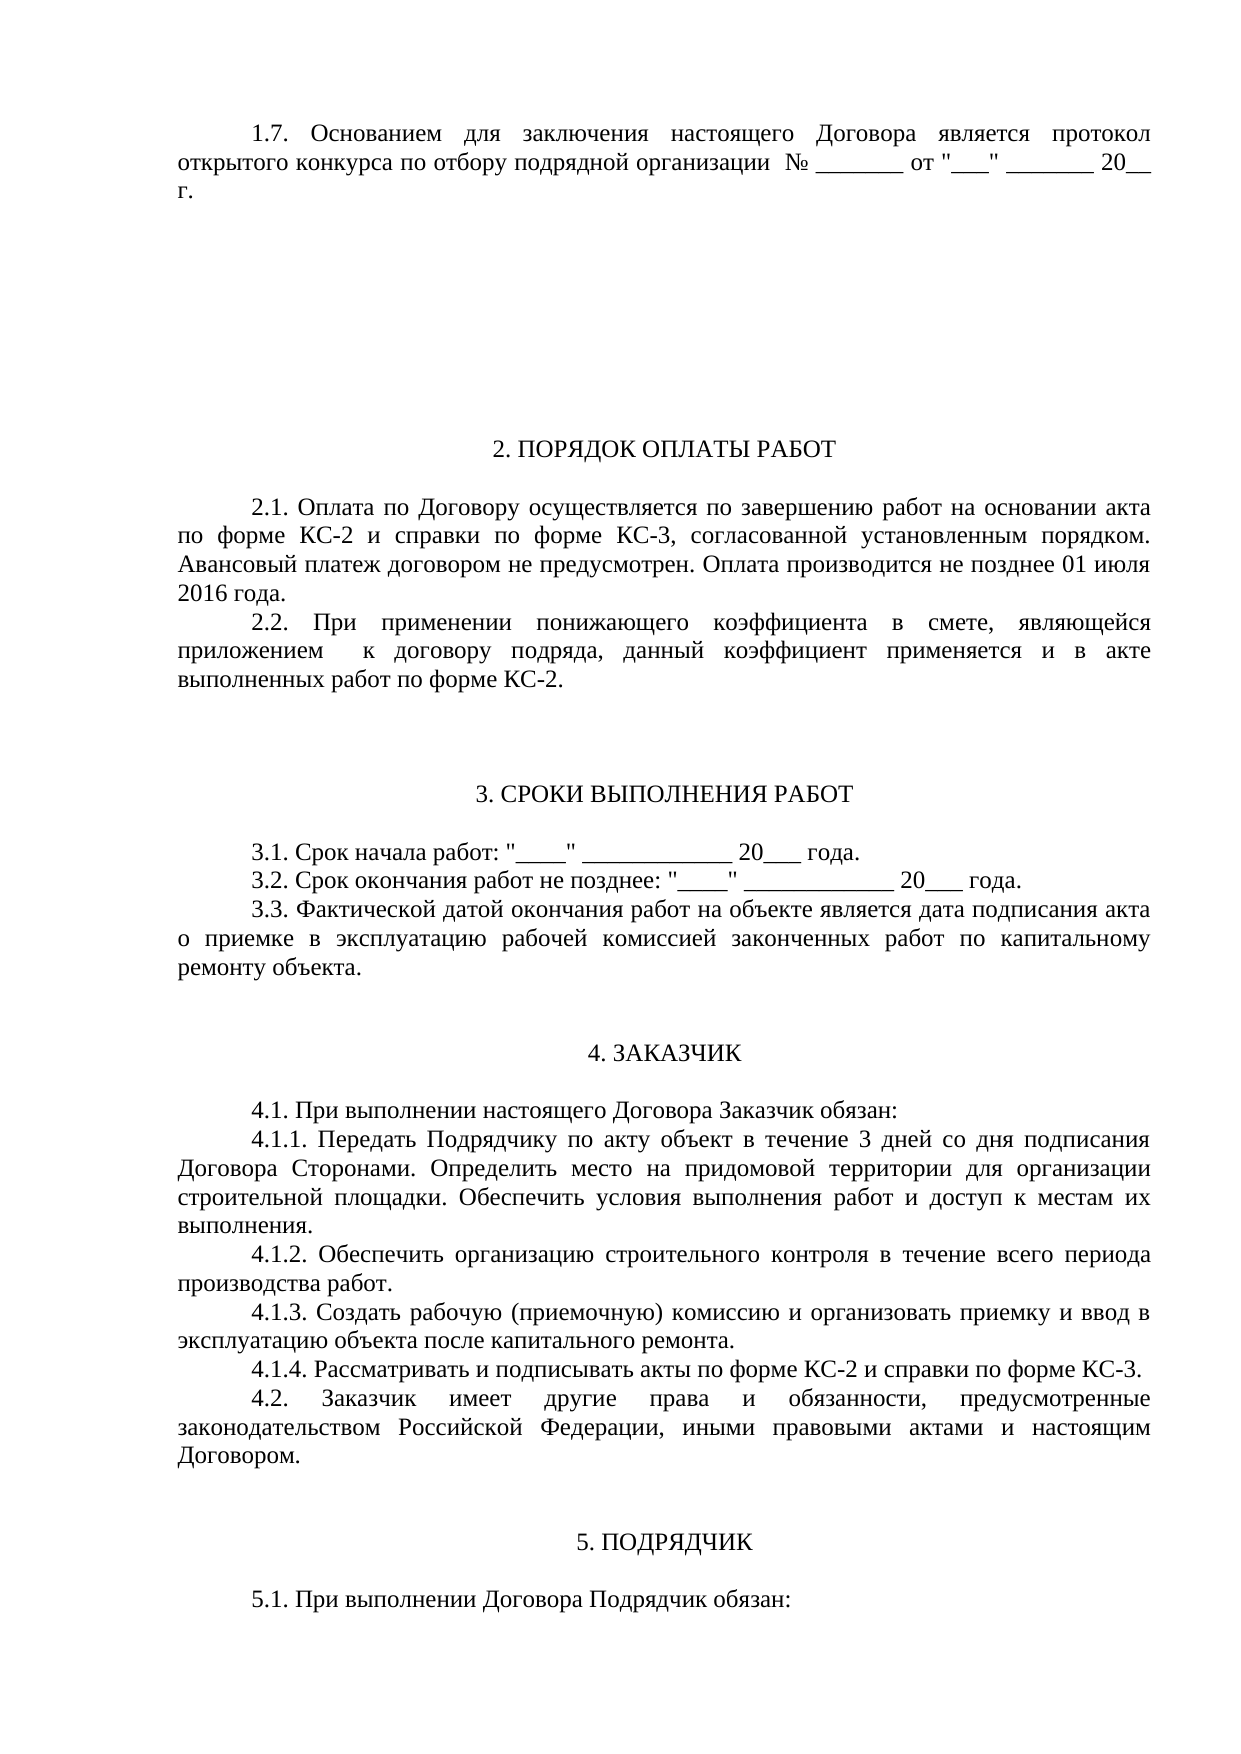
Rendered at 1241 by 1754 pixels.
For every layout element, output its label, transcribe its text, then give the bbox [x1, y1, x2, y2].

text 4. ЗАКАЗЧИК [177, 1038, 1152, 1067]
text 5.1. При выполнении Договора Подрядчик обязан: [177, 1584, 1152, 1613]
text 3. СРОКИ ВЫПОЛНЕНИЯ РАБОТ [177, 779, 1152, 808]
text 4.1.3. Создать рабочую (приемочную) комиссию и организовать приемку и ввод в эксплуатацию объекта после капитального ремонта. [177, 1297, 1152, 1354]
text 4.1.4. Рассматривать и подписывать акты по форме КС-2 и справки по форме КС-3. [177, 1354, 1152, 1383]
text 3.2. Срок окончания работ не позднее: "____" ____________ 20___ года. [177, 866, 1152, 894]
text 2.2. При применении понижающего коэффициента в смете, являющейся приложением к договору подряда, данный коэффициент применяется и в акте выполненных работ по форме КС-2. [177, 607, 1152, 693]
text 4.1. При выполнении настоящего Договора Заказчик обязан: [177, 1096, 1152, 1124]
text 2.1. Оплата по Договору осуществляется по завершению работ на основании акта по форме КС-2 и справки по форме КС-3, согласованной установленным порядком. Авансовый платеж договором не предусмотрен. Оплата производится не позднее 01 июля 2016 года. [177, 492, 1152, 607]
text 4.1.2. Обеспечить организацию строительного контроля в течение всего периода производства работ. [177, 1239, 1152, 1297]
text 2. ПОРЯДОК ОПЛАТЫ РАБОТ [177, 434, 1152, 463]
text 3.1. Срок начала работ: "____" ____________ 20___ года. [177, 837, 1152, 866]
text 1.7. Основанием для заключения настоящего Договора является протокол открытого конкурса по отбору подрядной организации № _______ от "___" _______ 20__ г. [177, 118, 1152, 204]
text 4.2. Заказчик имеет другие права и обязанности, предусмотренные законодательством Российской Федерации, иными правовыми актами и настоящим Договором. [177, 1383, 1152, 1469]
text 4.1.1. Передать Подрядчику по акту объект в течение 3 дней со дня подписания Договора Сторонами. Определить место на придомовой территории для организации строительной площадки. Обеспечить условия выполнения работ и доступ к местам их выполнения. [177, 1124, 1152, 1239]
text 5. ПОДРЯДЧИК [177, 1527, 1152, 1556]
text 3.3. Фактической датой окончания работ на объекте является дата подписания акта о приемке в эксплуатацию рабочей комиссией законченных работ по капитальному ремонту объекта. [177, 894, 1152, 981]
